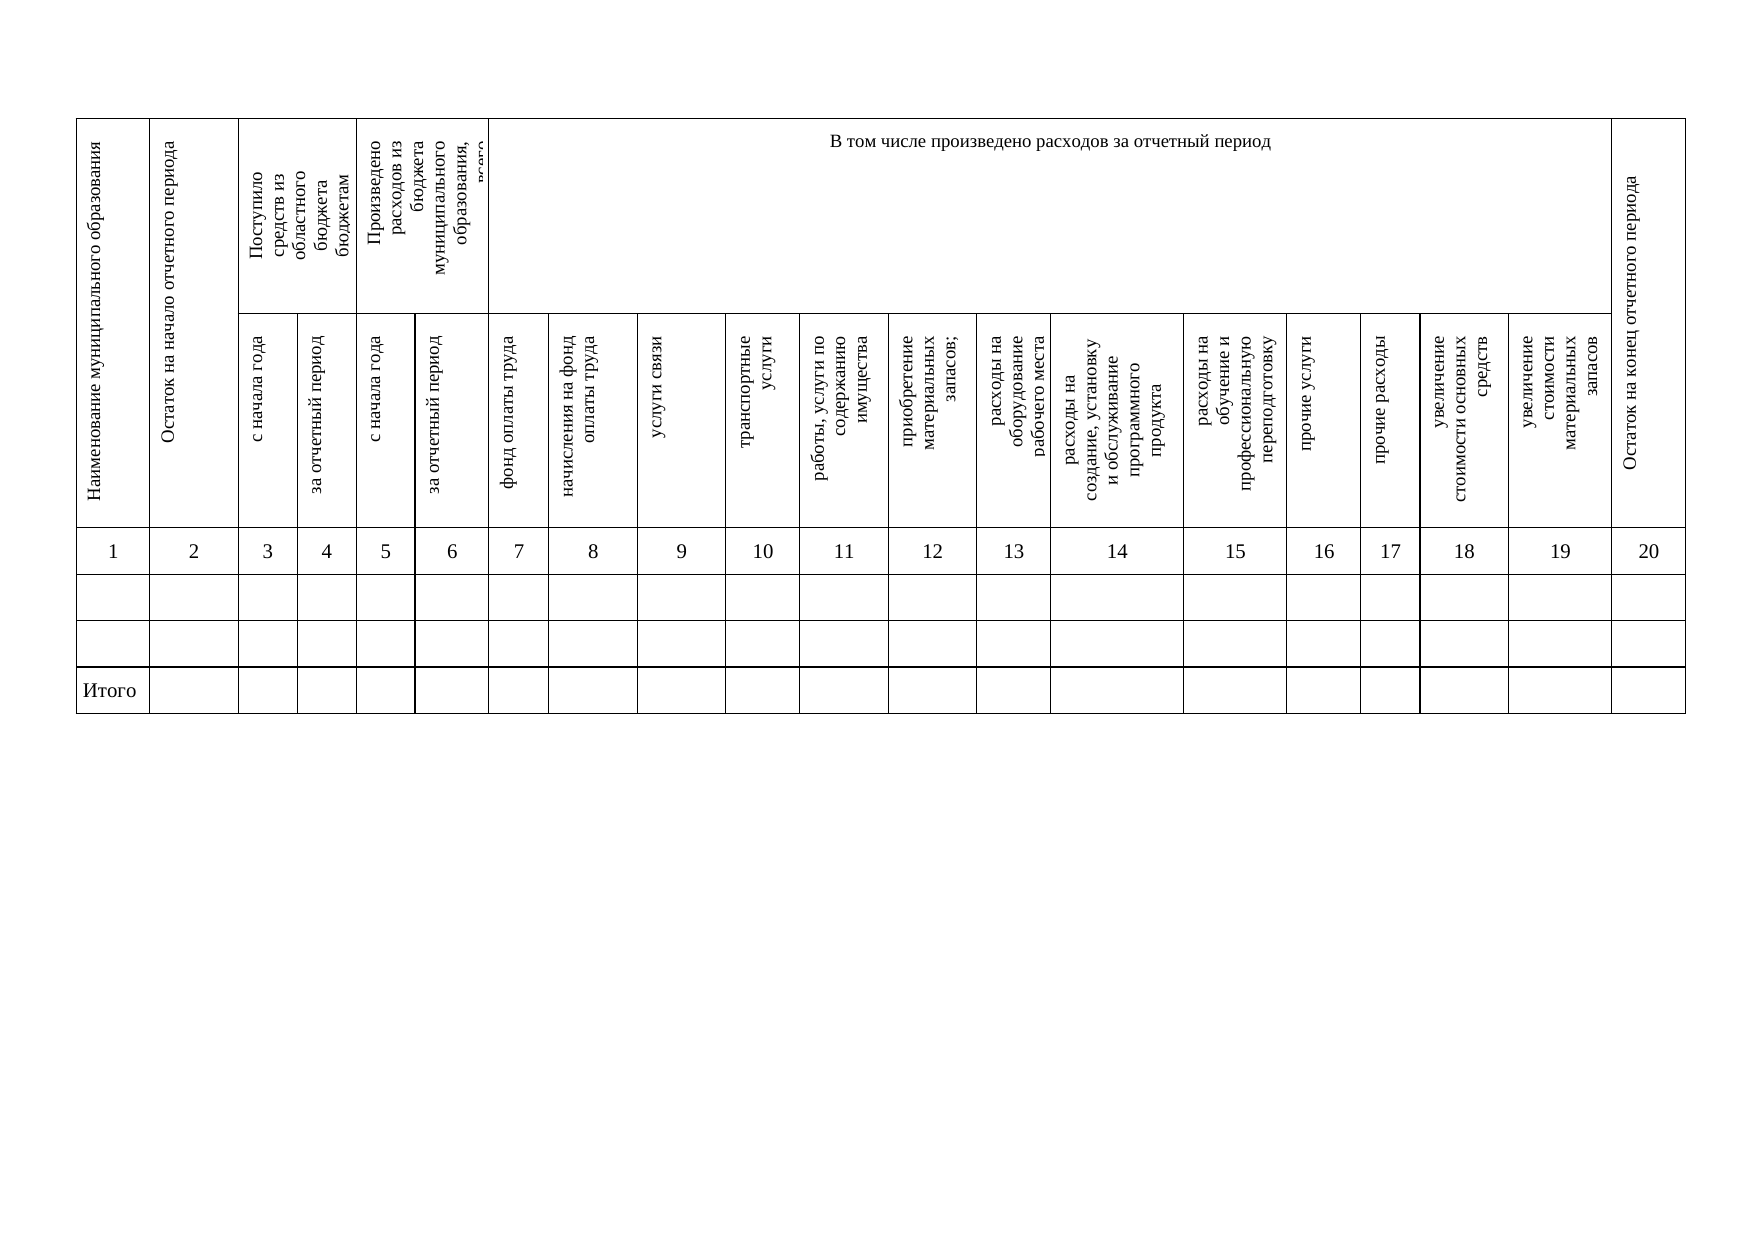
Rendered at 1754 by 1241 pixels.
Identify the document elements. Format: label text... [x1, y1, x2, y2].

table_cell [1051, 668, 1183, 713]
table_cell [889, 575, 976, 620]
table_header Наименование муниципального образования [77, 119, 149, 527]
table_cell 3 [239, 528, 297, 574]
table_cell [726, 575, 799, 620]
table_cell работы, услуги по содержанию имущества [800, 314, 888, 527]
table_cell [549, 668, 637, 713]
table_cell с начала года [357, 314, 414, 527]
table_cell [357, 575, 414, 620]
table_cell [726, 668, 799, 713]
table_cell 7 [489, 528, 548, 574]
table_cell [549, 575, 637, 620]
table_cell 14 [1051, 528, 1183, 574]
table_cell [1509, 621, 1611, 666]
table_cell услуги связи [638, 314, 725, 527]
table_cell увеличение стоимости основных средств [1421, 314, 1508, 527]
table_cell [357, 668, 414, 713]
table_cell расходы на оборудование рабочего места [977, 314, 1050, 527]
table_cell [298, 621, 356, 666]
table_cell [726, 621, 799, 666]
table_cell 12 [889, 528, 976, 574]
table_cell 8 [549, 528, 637, 574]
table_cell 11 [800, 528, 888, 574]
table_cell [150, 621, 238, 666]
table_cell 1 [77, 528, 149, 574]
table_cell 10 [726, 528, 799, 574]
table_cell [1184, 621, 1286, 666]
table_cell транспортные услуги [726, 314, 799, 527]
table_cell [1184, 668, 1286, 713]
table_cell 13 [977, 528, 1050, 574]
table_cell [1421, 668, 1508, 713]
table_cell за отчетный период [416, 314, 488, 527]
table_cell [416, 621, 488, 666]
table_cell [977, 621, 1050, 666]
table_cell [1184, 575, 1286, 620]
table_cell увеличение стоимости материальных запасов [1509, 314, 1611, 527]
table_cell [77, 621, 149, 666]
table_cell 17 [1361, 528, 1419, 574]
table_cell [638, 575, 725, 620]
table_cell [357, 621, 414, 666]
table_cell [1612, 621, 1685, 666]
table_cell [889, 668, 976, 713]
table_cell [298, 668, 356, 713]
table_cell [1509, 575, 1611, 620]
table_cell [1361, 621, 1419, 666]
table_header В том числе произведено расходов за отчетный период [489, 119, 1611, 313]
table_cell [889, 621, 976, 666]
table_cell [1287, 668, 1360, 713]
table_cell [638, 668, 725, 713]
table_cell [489, 668, 548, 713]
table_header Произведено расходов из бюджета муниципального образования, всего [357, 119, 488, 313]
table_cell [1509, 668, 1611, 713]
table_cell [638, 621, 725, 666]
table_cell [800, 621, 888, 666]
table_cell прочие расходы [1361, 314, 1419, 527]
table_cell [1421, 575, 1508, 620]
table_cell приобретение материальных запасов; [889, 314, 976, 527]
table_cell фонд оплаты труда [489, 314, 548, 527]
table_cell [150, 668, 238, 713]
table_header Остаток на конец отчетного периода [1612, 119, 1685, 527]
table_cell начисления на фонд оплаты труда [549, 314, 637, 527]
table_cell [1421, 621, 1508, 666]
table_cell [416, 668, 488, 713]
table_cell 16 [1287, 528, 1360, 574]
table_cell [800, 575, 888, 620]
table_cell [77, 575, 149, 620]
table_cell [1287, 621, 1360, 666]
table_header Поступило средств из областного бюджета бюджетам муниципальных образований [239, 119, 356, 313]
table_cell 18 [1421, 528, 1508, 574]
table_cell [150, 575, 238, 620]
table_cell с начала года [239, 314, 297, 527]
table_cell [1612, 575, 1685, 620]
table_cell [549, 621, 637, 666]
table_cell [416, 575, 488, 620]
table_cell 9 [638, 528, 725, 574]
table_cell 2 [150, 528, 238, 574]
table_cell 19 [1509, 528, 1611, 574]
table_cell [239, 668, 297, 713]
table_cell 6 [416, 528, 488, 574]
table_cell [1361, 575, 1419, 620]
table_cell [239, 575, 297, 620]
table_cell [489, 575, 548, 620]
table_cell [489, 621, 548, 666]
table_cell [239, 621, 297, 666]
table_cell 4 [298, 528, 356, 574]
table_cell Итого [77, 668, 149, 713]
table_cell [1051, 621, 1183, 666]
table_cell расходы на создание, установку и обслуживание программного продукта [1051, 314, 1183, 527]
table_cell [1051, 575, 1183, 620]
table_header Остаток на начало отчетного периода [150, 119, 238, 527]
table_cell за отчетный период [298, 314, 356, 527]
table_cell [298, 575, 356, 620]
table_cell расходы на обучение и профессиональную переподготовку [1184, 314, 1286, 527]
table_cell [977, 575, 1050, 620]
table_cell [1361, 668, 1419, 713]
table_cell 20 [1612, 528, 1685, 574]
table_cell прочие услуги [1287, 314, 1360, 527]
table_cell 15 [1184, 528, 1286, 574]
table_cell 5 [357, 528, 414, 574]
table_cell [977, 668, 1050, 713]
table_cell [800, 668, 888, 713]
table_cell [1287, 575, 1360, 620]
table_cell [1612, 668, 1685, 713]
